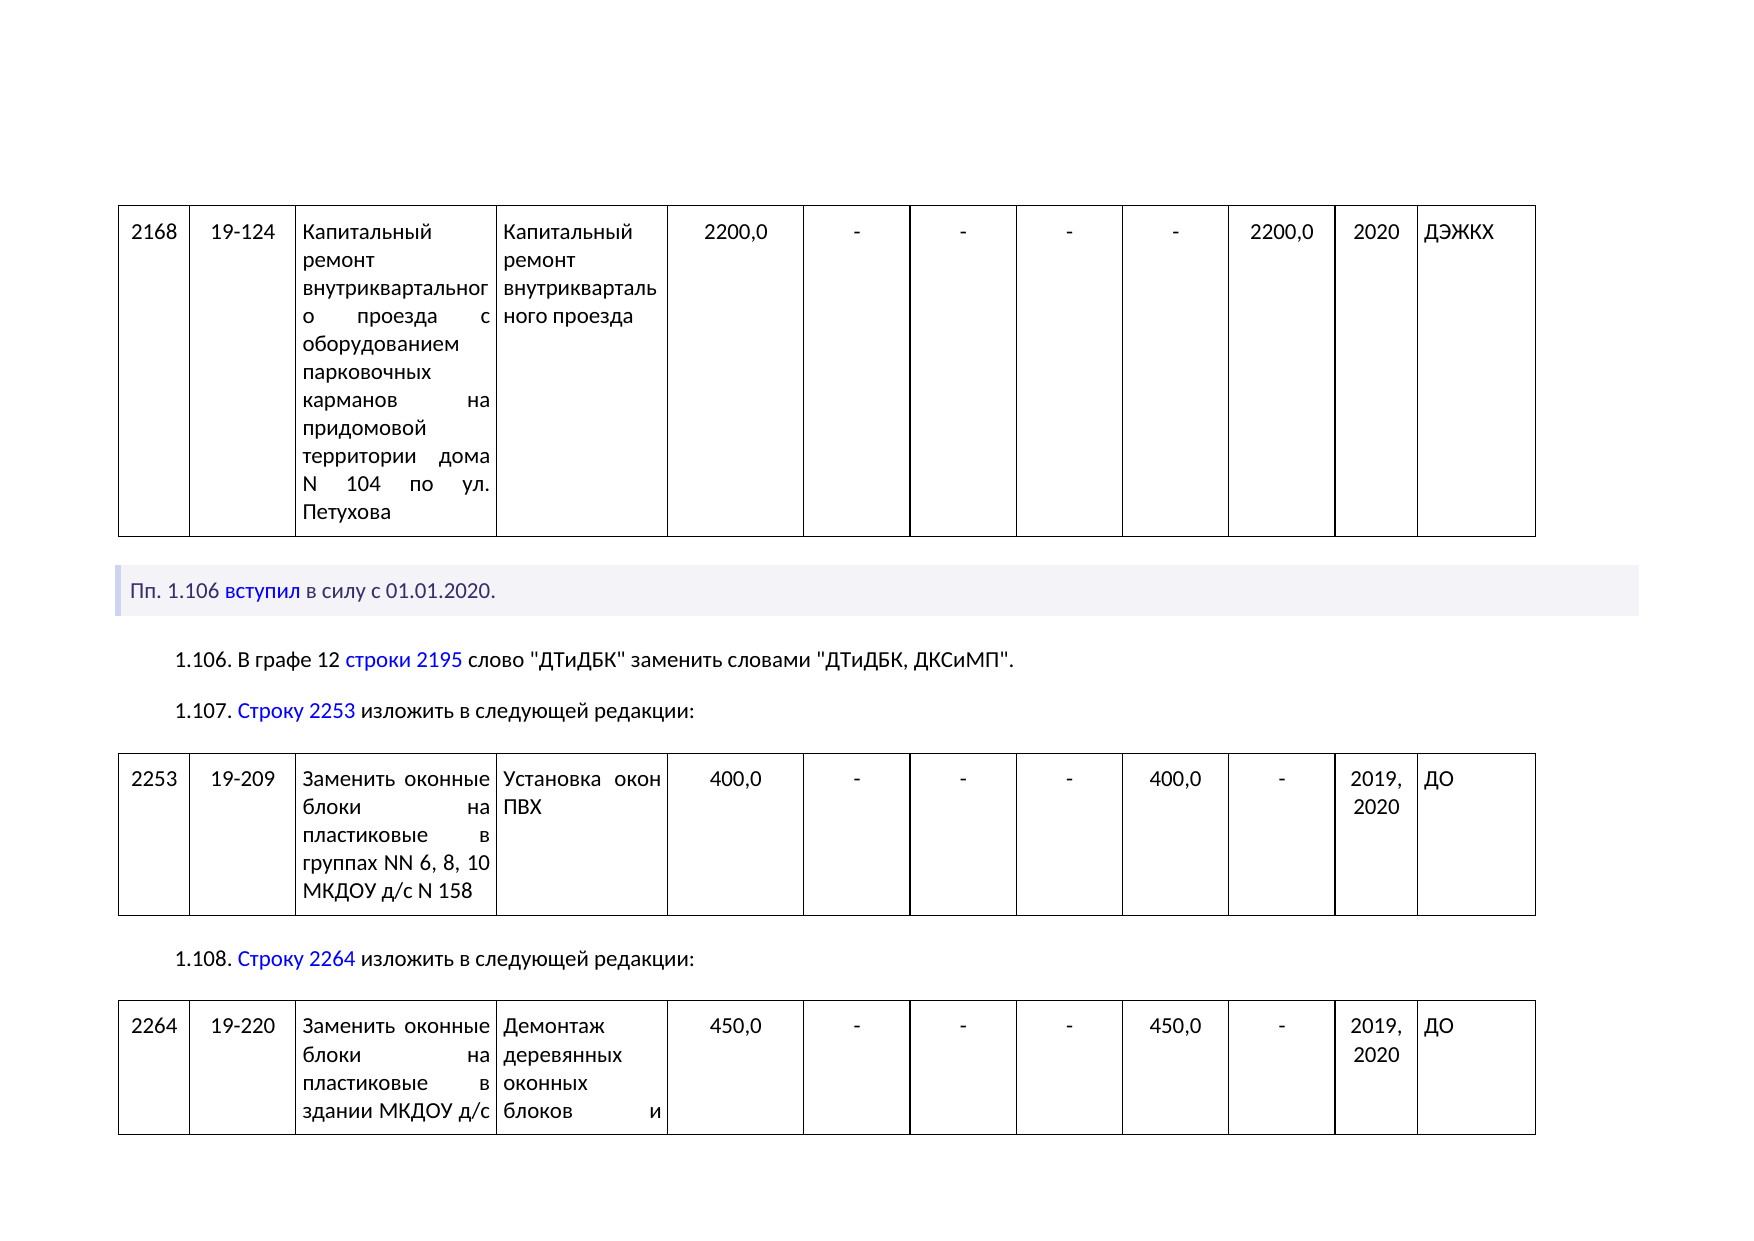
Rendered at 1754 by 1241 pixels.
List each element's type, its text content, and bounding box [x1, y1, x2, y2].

table_header 2200,0 [668, 206, 803, 536]
table_header 400,0 [668, 754, 803, 915]
table_header ДО [1418, 1001, 1535, 1134]
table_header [497, 1001, 667, 1134]
table_header - [1229, 754, 1334, 915]
table_header ДО [1418, 754, 1535, 915]
table_header Капитальный ремонт внутриквартального проезда [497, 206, 667, 536]
text 1.106. В графе 12 строки 2195 слово "ДТиДБК" заменить словами "ДТиДБК, ДКСиМП". [118, 646, 1636, 673]
text 1.108. Строку 2264 изложить в следующей редакции: [118, 944, 1636, 972]
table_header 450,0 [1123, 1001, 1228, 1134]
table_header - [1017, 1001, 1122, 1134]
table_header - [911, 754, 1016, 915]
table_header - [911, 206, 1016, 536]
table_header Капитальный ремонт внутриквартального проезда с оборудованием парковочных карманов на придомовой территории дома N 104 по ул. Петухова [296, 206, 496, 536]
table_header - [804, 206, 909, 536]
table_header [296, 1001, 496, 1134]
text 1.107. Строку 2253 изложить в следующей редакции: [118, 696, 1636, 724]
table_header 2264 [119, 1001, 189, 1134]
table_header - [1017, 754, 1122, 915]
table_header Заменить оконные блоки на пластиковые в группах NN 6, 8, 10 МКДОУ д/с N 158 [296, 754, 496, 915]
table_header 2168 [119, 206, 189, 536]
table_header 2019, 2020 [1336, 1001, 1417, 1134]
table_header 2200,0 [1229, 206, 1334, 536]
table_header - [1017, 206, 1122, 536]
table_header - [911, 1001, 1016, 1134]
table_header 2019, 2020 [1336, 754, 1417, 915]
table_header 19-220 [190, 1001, 295, 1134]
table_header 19-209 [190, 754, 295, 915]
table_header - [804, 1001, 909, 1134]
table_header 2020 [1336, 206, 1417, 536]
table_header ДЭЖКХ [1418, 206, 1535, 536]
table_header - [1123, 206, 1228, 536]
table_header - [804, 754, 909, 915]
table_header - [1229, 1001, 1334, 1134]
table_header 450,0 [668, 1001, 803, 1134]
table_header 19-124 [190, 206, 295, 536]
table_header Установка окон ПВХ [497, 754, 667, 915]
table_header 2253 [119, 754, 189, 915]
table_header Пп. 1.106 вступил в силу с 01.01.2020. [121, 565, 1633, 616]
table_header 400,0 [1123, 754, 1228, 915]
